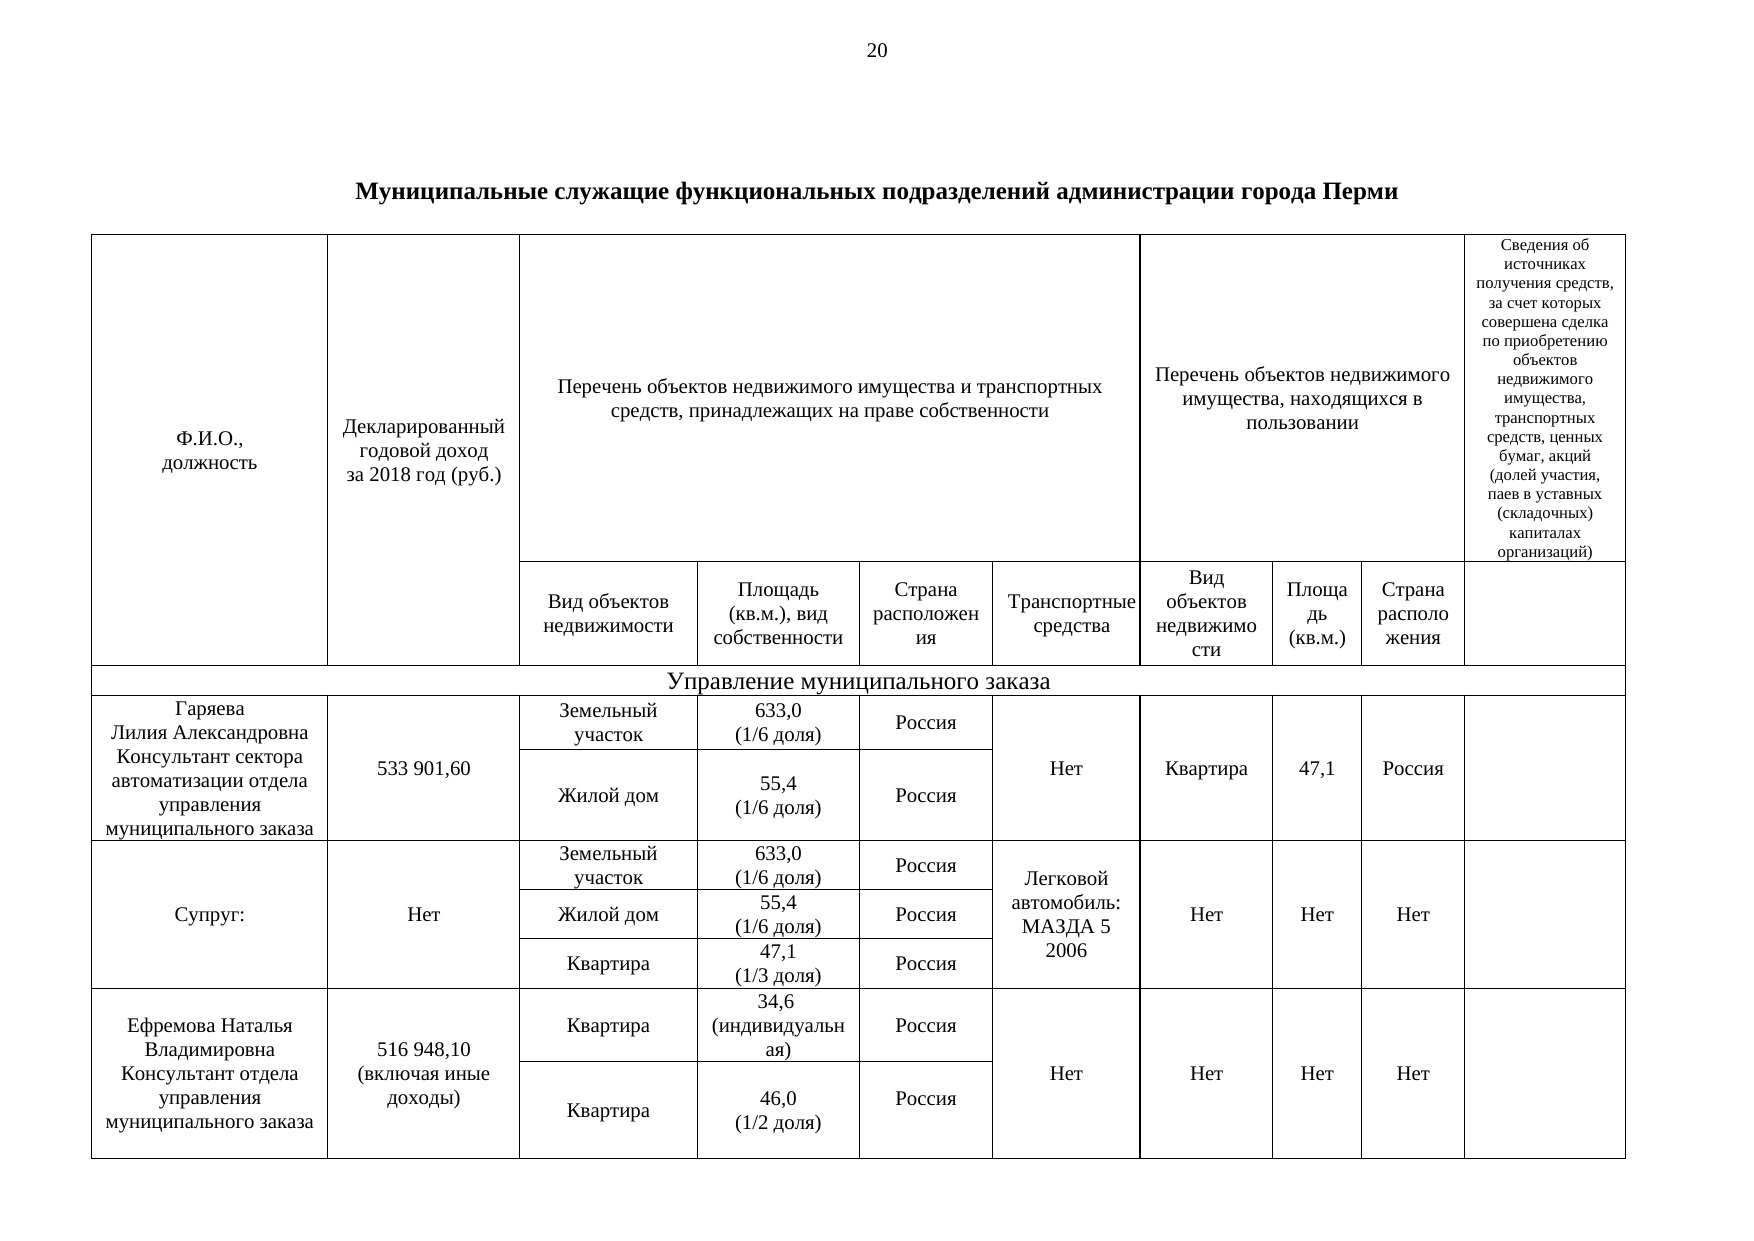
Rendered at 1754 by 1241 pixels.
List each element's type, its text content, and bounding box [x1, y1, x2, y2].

table_cell Нет [993, 989, 1139, 1158]
table_cell Управление муниципального заказа [92, 666, 1625, 694]
table_cell [1465, 696, 1625, 840]
table_cell 34,6 (индивидуальная) [698, 989, 859, 1061]
table_cell Нет [328, 841, 519, 987]
table_header Декларированный годовой доход за 2018 год (руб.) [328, 235, 519, 665]
table_cell Россия [860, 841, 992, 889]
table_cell Россия [860, 696, 992, 749]
table_cell Россия [860, 750, 992, 840]
table_cell Нет [993, 696, 1139, 840]
table_cell Нет [1141, 989, 1272, 1158]
table_cell Квартира [1141, 696, 1272, 840]
table_cell Земельный участок [520, 841, 697, 889]
table_cell Площадь (кв.м.), вид собственности [698, 562, 859, 665]
table_header Сведения об источниках получения средств, за счет которых совершена сделка по приобретению объектов недвижимого имущества, транспортных средств, ценных бумаг, акций (долей участия, паев в уставных (складочных) капиталах организаций) [1465, 235, 1625, 561]
table_cell Россия [1362, 696, 1464, 840]
table_header Перечень объектов недвижимого имущества и транспортных средств, принадлежащих на праве собственности [520, 235, 1139, 561]
table_header Перечень объектов недвижимого имущества, находящихся в пользовании [1141, 235, 1464, 561]
table_cell 633,0 (1/6 доля) [698, 696, 859, 749]
table_cell Россия [860, 1062, 992, 1158]
table_cell [1465, 562, 1625, 665]
table_cell Легковой автомобиль: МАЗДА 5 2006 [993, 841, 1139, 987]
table_cell Россия [860, 890, 992, 938]
table_cell Вид объектов недвижимости [520, 562, 697, 665]
table_header Ф.И.О., должность [92, 235, 327, 665]
table_cell Квартира [520, 989, 697, 1061]
table_cell Нет [1273, 841, 1361, 987]
table_cell Земельный участок [520, 696, 697, 749]
table_cell Супруг: [92, 841, 327, 987]
table_cell 516 948,10 (включая иные доходы) [328, 989, 519, 1158]
table_cell Вид объектов недвижимости [1141, 562, 1272, 665]
table_cell 46,0 (1/2 доля) [698, 1062, 859, 1158]
table_cell Нет [1362, 989, 1464, 1158]
table_cell Страна расположения [1362, 562, 1464, 665]
table_cell 55,4 (1/6 доля) [698, 750, 859, 840]
table_cell Жилой дом [520, 890, 697, 938]
table_cell 55,4 (1/6 доля) [698, 890, 859, 938]
table_cell 633,0 (1/6 доля) [698, 841, 859, 889]
table_cell [1465, 989, 1625, 1158]
table_cell Нет [1141, 841, 1272, 987]
table_cell 533 901,60 [328, 696, 519, 840]
table_cell 47,1 (1/3 доля) [698, 939, 859, 987]
table_cell Жилой дом [520, 750, 697, 840]
text Муниципальные служащие функциональных подразделений администрации города Перми [118, 176, 1636, 205]
table_cell Площадь (кв.м.) [1273, 562, 1361, 665]
table_cell Россия [860, 989, 992, 1061]
table_cell Россия [860, 939, 992, 987]
table_cell Транспортные средства [993, 562, 1139, 665]
table_cell Квартира [520, 939, 697, 987]
table_cell Страна расположения [860, 562, 992, 665]
table_cell Квартира [520, 1062, 697, 1158]
table_cell Нет [1273, 989, 1361, 1158]
table_cell Гаряева Лилия Александровна Консультант сектора автоматизации отдела управления муниципального заказа [92, 696, 327, 840]
table_cell Ефремова Наталья Владимировна Консультант отдела управления муниципального заказа [92, 989, 327, 1158]
table_cell [1465, 841, 1625, 987]
table_cell 47,1 [1273, 696, 1361, 840]
table_cell Нет [1362, 841, 1464, 987]
